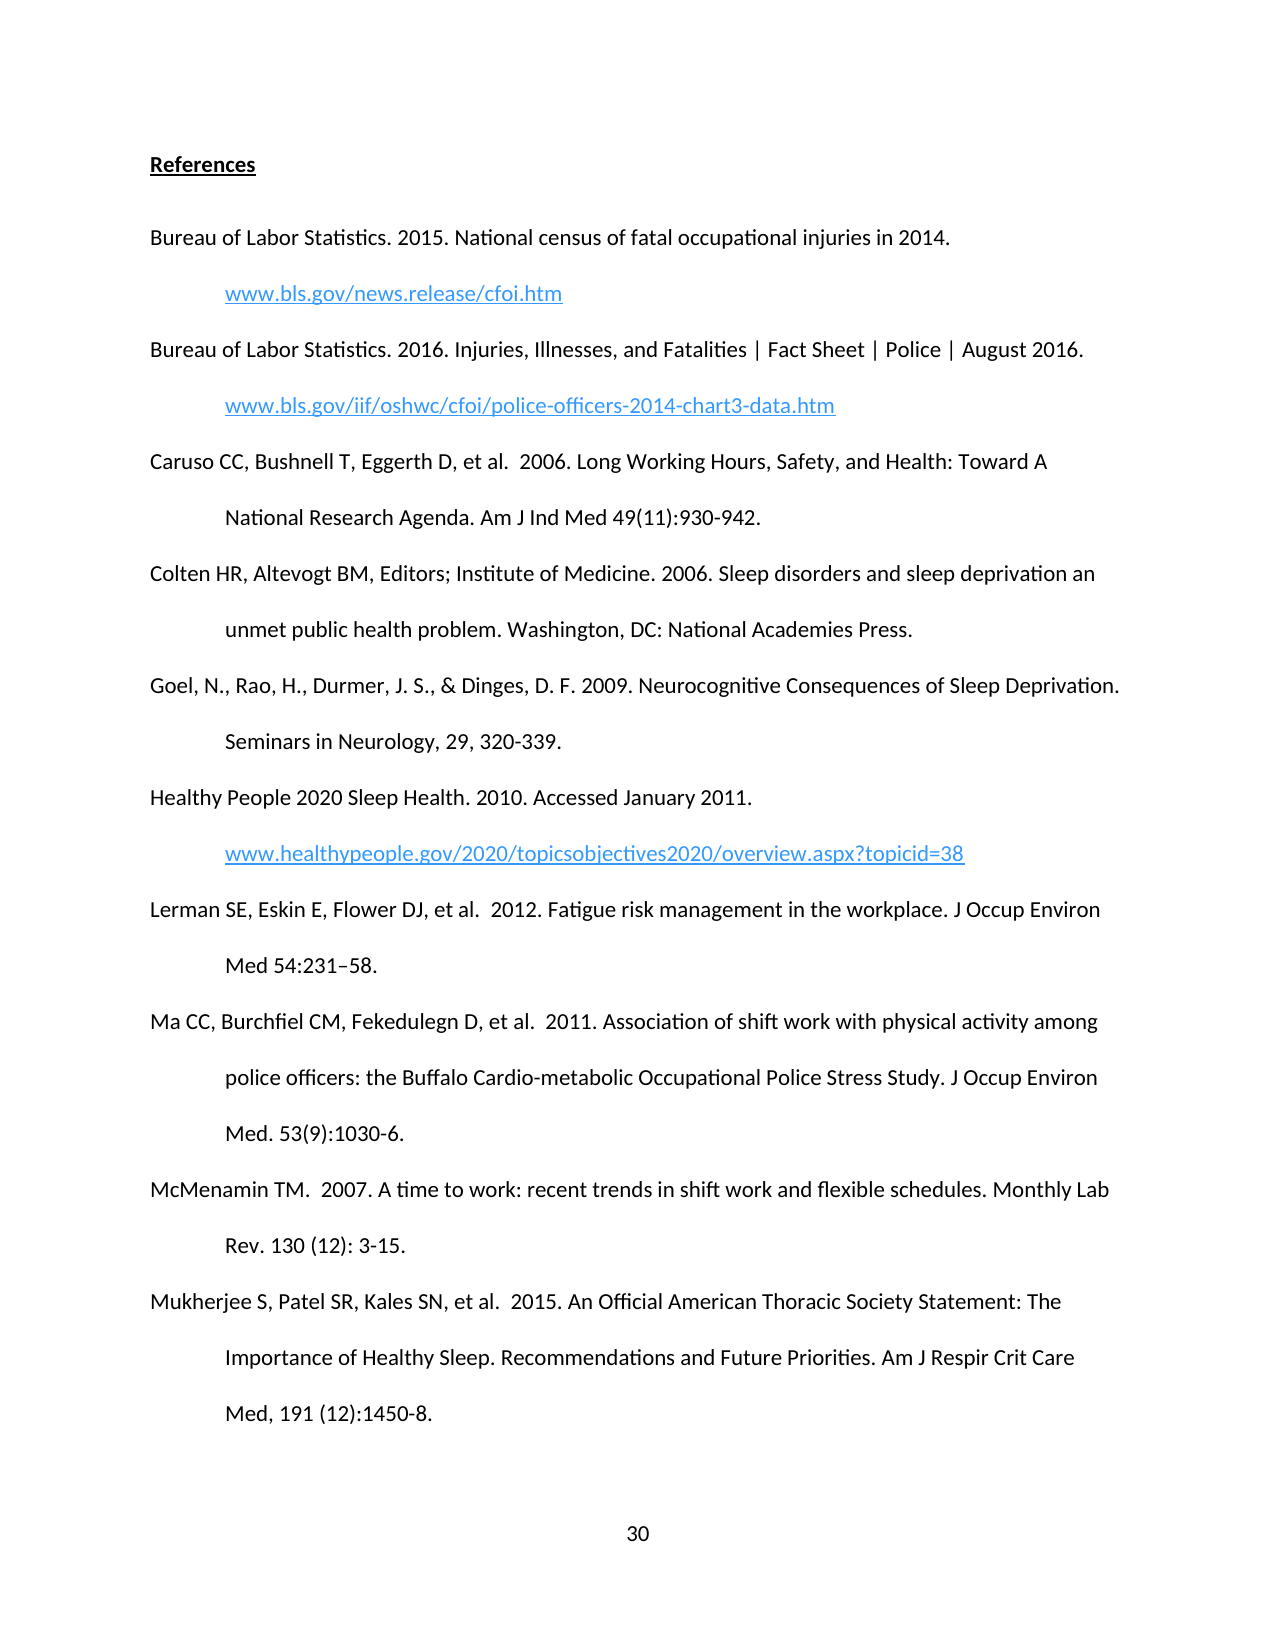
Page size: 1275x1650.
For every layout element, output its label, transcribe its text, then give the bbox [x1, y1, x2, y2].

text McMenamin TM. 2007. A time to work: recent trends in shift work and flexible schedules. Monthly Lab Rev. 130 (12): 3-15. [150, 1175, 1125, 1259]
text Ma CC, Burchfiel CM, Fekedulegn D, et al. 2011. Association of shift work with physical activity among police officers: the Buffalo Cardio-metabolic Occupational Police Stress Study. J Occup Environ Med. 53(9):1030-6. [150, 1007, 1125, 1147]
text Healthy People 2020 Sleep Health. 2010. Accessed January 2011. www.healthypeople.gov/2020/topicsobjectives2020/overview.aspx?topicid=38 [150, 783, 1125, 867]
text Bureau of Labor Statistics. 2016. Injuries, Illnesses, and Fatalities | Fact Sheet | Police | August 2016. www.bls.gov/iif/oshwc/cfoi/police-officers-2014-chart3-data.htm [150, 335, 1125, 419]
text Colten HR, Altevogt BM, Editors; Institute of Medicine. 2006. Sleep disorders and sleep deprivation an unmet public health problem. Washington, DC: National Academies Press. [150, 559, 1125, 643]
text Goel, N., Rao, H., Durmer, J. S., & Dinges, D. F. 2009. Neurocognitive Consequences of Sleep Deprivation. Seminars in Neurology, 29, 320-339. [150, 671, 1125, 755]
text Caruso CC, Bushnell T, Eggerth D, et al. 2006. Long Working Hours, Safety, and Health: Toward A National Research Agenda. Am J Ind Med 49(11):930-942. [150, 447, 1125, 531]
text Mukherjee S, Patel SR, Kales SN, et al. 2015. An Official American Thoracic Society Statement: The Importance of Healthy Sleep. Recommendations and Future Priorities. Am J Respir Crit Care Med, 191 (12):1450-8. [150, 1287, 1125, 1428]
text Lerman SE, Eskin E, Flower DJ, et al. 2012. Fatigue risk management in the workplace. J Occup Environ Med 54:231–58. [150, 895, 1125, 979]
text Bureau of Labor Statistics. 2015. National census of fatal occupational injuries in 2014. www.bls.gov/news.release/cfoi.htm [150, 223, 1125, 307]
text References [150, 150, 1125, 178]
